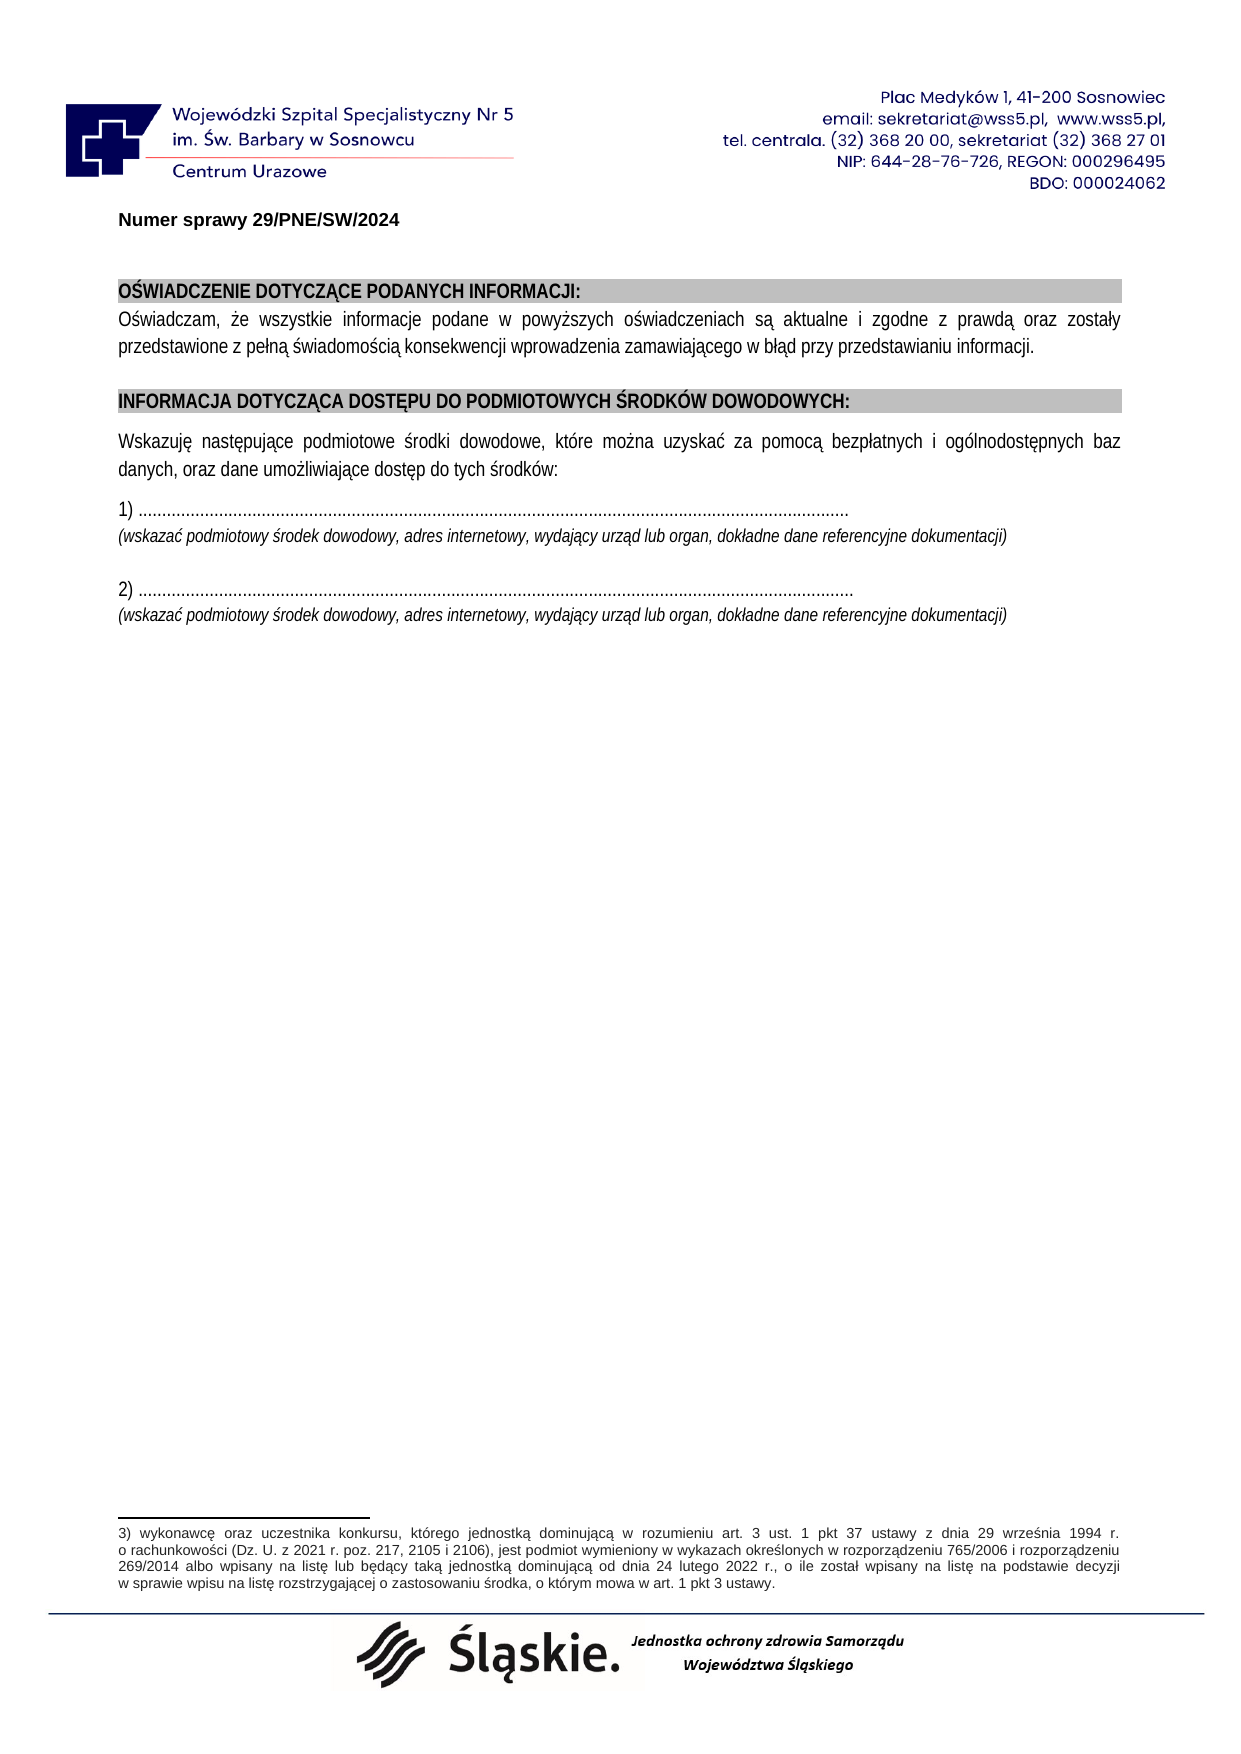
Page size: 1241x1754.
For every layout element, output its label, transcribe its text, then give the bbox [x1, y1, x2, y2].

picture [45, 1609, 1207, 1691]
text 1) ...................................................................................................................................................... [118, 497, 1122, 521]
text 2) ....................................................................................................................................................... [118, 577, 1122, 601]
text (wskazać podmiotowy środek dowodowy, adres internetowy, wydający urząd lub organ, dokładne dane referencyjne dokumentacji) [118, 524, 1122, 546]
text INFORMACJA DOTYCZĄCA DOSTĘPU DO PODMIOTOWYCH ŚRODKÓW DOWODOWYCH: [118, 389, 1122, 413]
text Oświadczam, że wszystkie informacje podane w powyższych oświadczeniach są aktualne i zgodne z prawdą oraz zostały przedstawione z pełną świadomością konsekwencji wprowadzenia zamawiającego w błąd przy przedstawianiu informacji. [118, 307, 1122, 358]
text OŚWIADCZENIE DOTYCZĄCE PODANYCH INFORMACJI: [118, 279, 1122, 303]
text (wskazać podmiotowy środek dowodowy, adres internetowy, wydający urząd lub organ, dokładne dane referencyjne dokumentacji) [118, 604, 1122, 626]
text Wskazuję następujące podmiotowe środki dowodowe, które można uzyskać za pomocą bezpłatnych i ogólnodostępnych baz danych, oraz dane umożliwiające dostęp do tych środków: [118, 429, 1122, 481]
picture [29, 71, 1179, 209]
